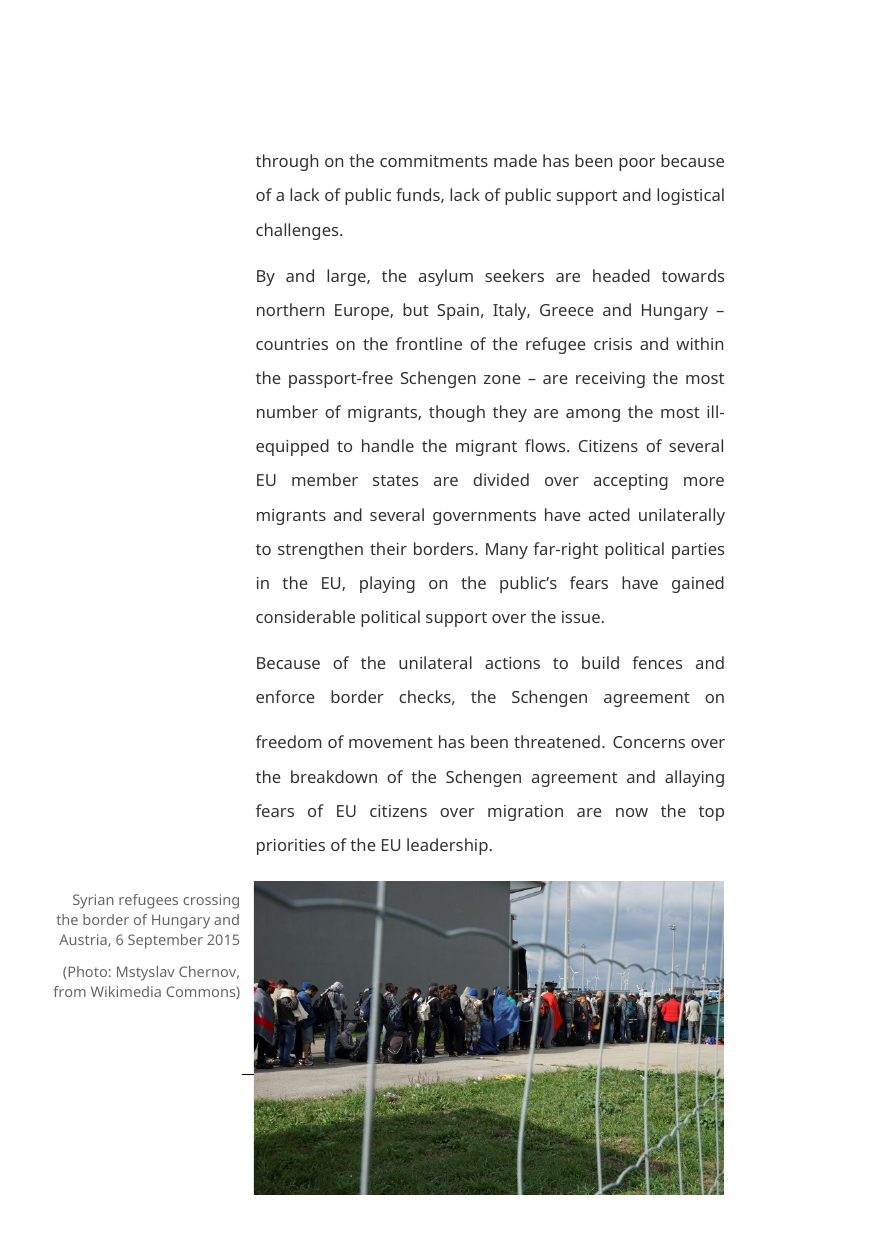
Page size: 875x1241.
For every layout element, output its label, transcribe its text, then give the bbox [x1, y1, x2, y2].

text Because of the unilateral actions to build fences and enforce border checks, the Schengen agreement on freedom of movement has been threatened. Concerns over the breakdown of the Schengen agreement and allaying fears of EU citizens over migration are now the top priorities of the EU leadership. [254, 652, 724, 857]
picture [253, 881, 724, 1195]
text By and large, the asylum seekers are headed towards northern Europe, but Spain, Italy, Greece and Hungary – countries on the frontline of the refugee crisis and within the passport-free Schengen zone – are receiving the most number of migrants, though they are among the most ill-equipped to handle the migrant flows. Citizens of several EU member states are divided over accepting more migrants and several governments have acted unilaterally to strengthen their borders. Many far-right political parties in the EU, playing on the public’s fears have gained considerable political support over the issue. [254, 265, 724, 628]
